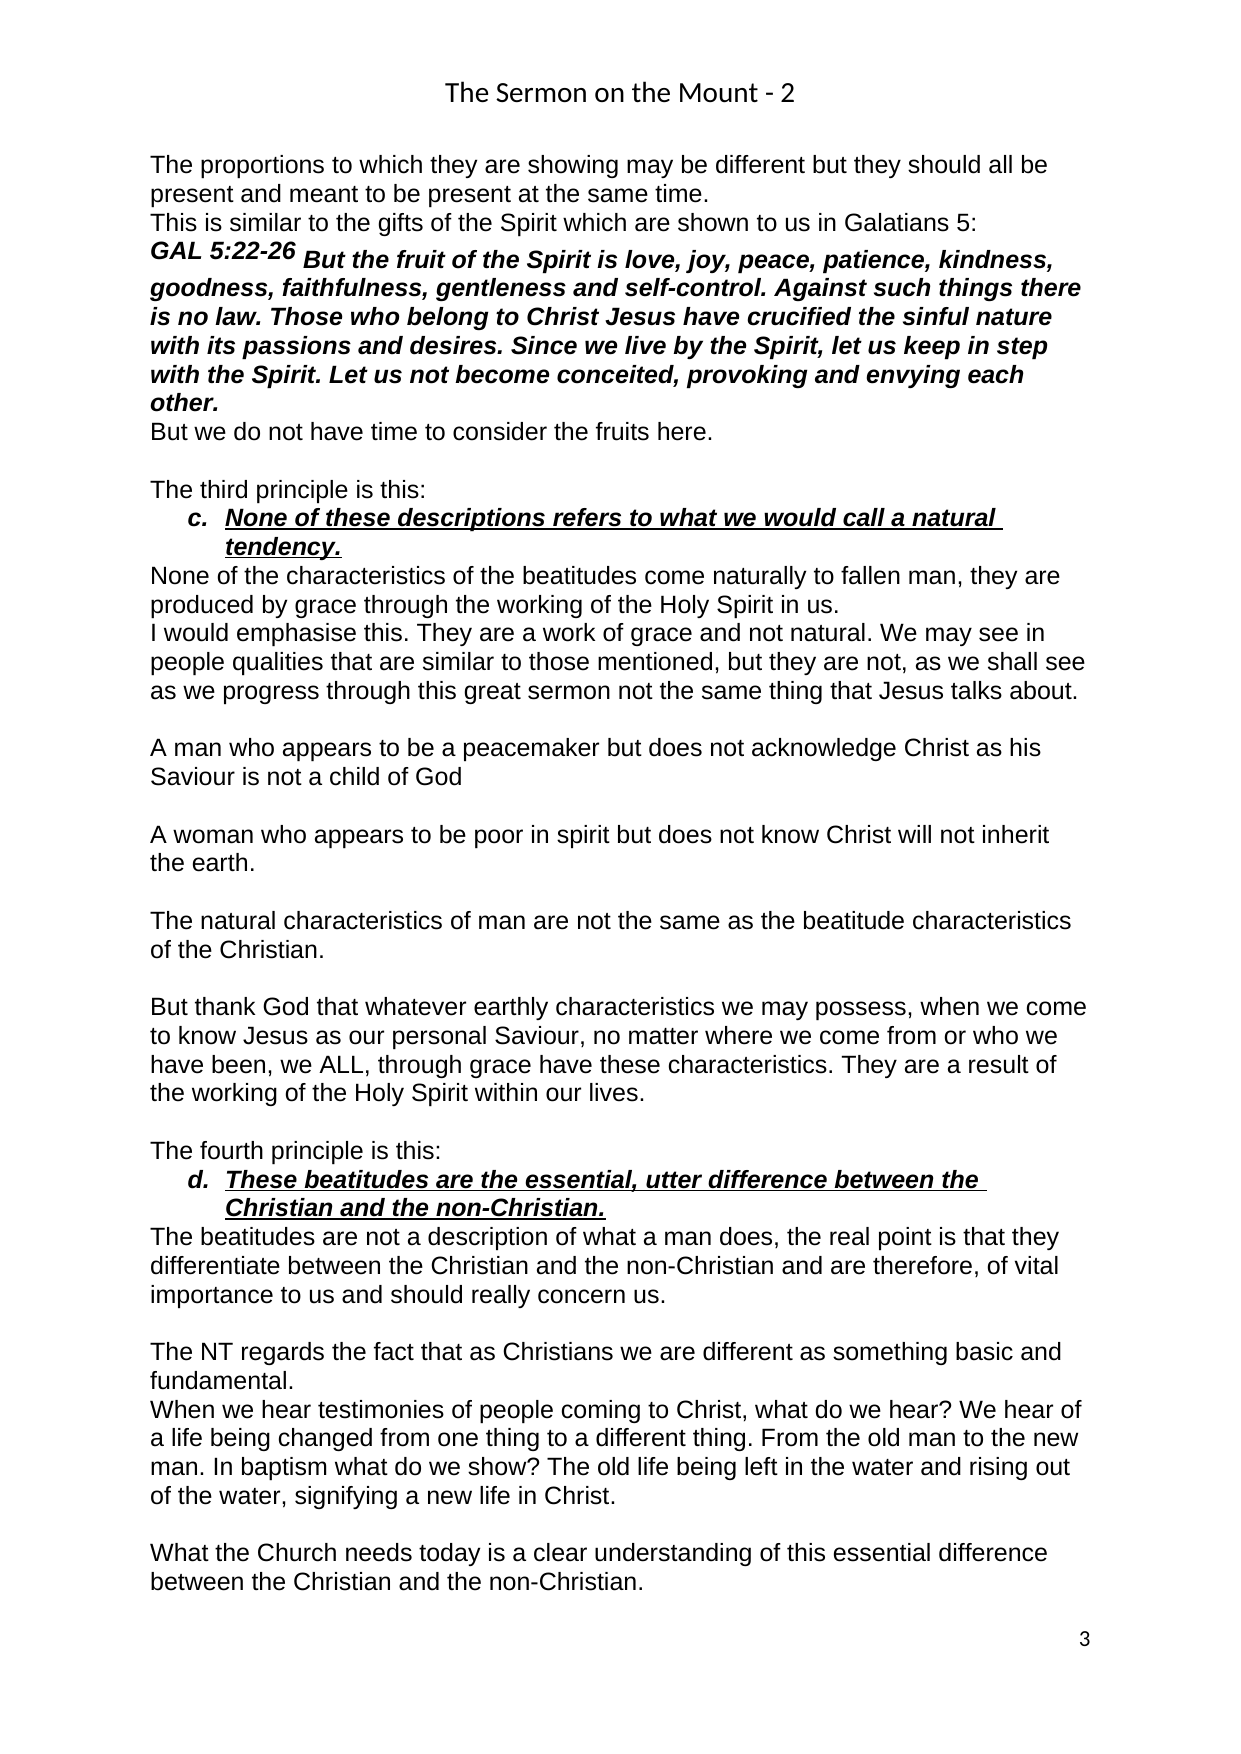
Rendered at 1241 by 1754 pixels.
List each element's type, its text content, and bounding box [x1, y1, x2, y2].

text A man who appears to be a peacemaker but does not acknowledge Christ as his Saviour is not a child of God [150, 733, 1090, 791]
text This is similar to the gifts of the Spirit which are shown to us in Galatians 5: [150, 207, 1090, 236]
text A woman who appears to be poor in spirit but does not know Christ will not inherit the earth. [150, 819, 1090, 877]
text The beatitudes are not a description of what a man does, the real point is that they differentiate between the Christian and the non-Christian and are therefore, of vital importance to us and should really concern us. [150, 1222, 1090, 1308]
list None of these descriptions refers to what we would call a natural tendency. [187, 503, 1090, 561]
text I would emphasise this. They are a work of grace and not natural. We may see in people qualities that are similar to those mentioned, but they are not, as we shall see as we progress through this great sermon not the same thing that Jesus talks about. [150, 618, 1090, 704]
text The fourth principle is this: [150, 1136, 1090, 1164]
text But we do not have time to consider the fruits here. [150, 417, 1090, 446]
text The natural characteristics of man are not the same as the beatitude characteristics of the Christian. [150, 906, 1090, 963]
text GAL 5:22-26 But the fruit of the Spirit is love, joy, peace, patience, kindness, goodness, faithfulness, gentleness and self-control. Against such things there is no law. Those who belong to Christ Jesus have crucified the sinful nature with its passions and desires. Since we live by the Spirit, let us keep in step with the Spirit. Let us not become conceited, provoking and envying each other. [150, 236, 1090, 417]
text What the Church needs today is a clear understanding of this essential difference between the Christian and the non-Christian. [150, 1538, 1090, 1596]
list These beatitudes are the essential, utter difference between the Christian and the non-Christian. [187, 1164, 1090, 1222]
text None of the characteristics of the beatitudes come naturally to fallen man, they are produced by grace through the working of the Holy Spirit in us. [150, 561, 1090, 618]
text When we hear testimonies of people coming to Christ, what do we hear? We hear of a life being changed from one thing to a different thing. From the old man to the new man. In baptism what do we show? The old life being left in the water and rising out of the water, signifying a new life in Christ. [150, 1394, 1090, 1509]
text The proportions to which they are showing may be different but they should all be present and meant to be present at the same time. [150, 150, 1090, 207]
text But thank God that whatever earthly characteristics we may possess, when we come to know Jesus as our personal Saviour, no matter where we come from or who we have been, we ALL, through grace have these characteristics. They are a result of the working of the Holy Spirit within our lives. [150, 992, 1090, 1107]
text The NT regards the fact that as Christians we are different as something basic and fundamental. [150, 1337, 1090, 1394]
text The third principle is this: [150, 474, 1090, 503]
